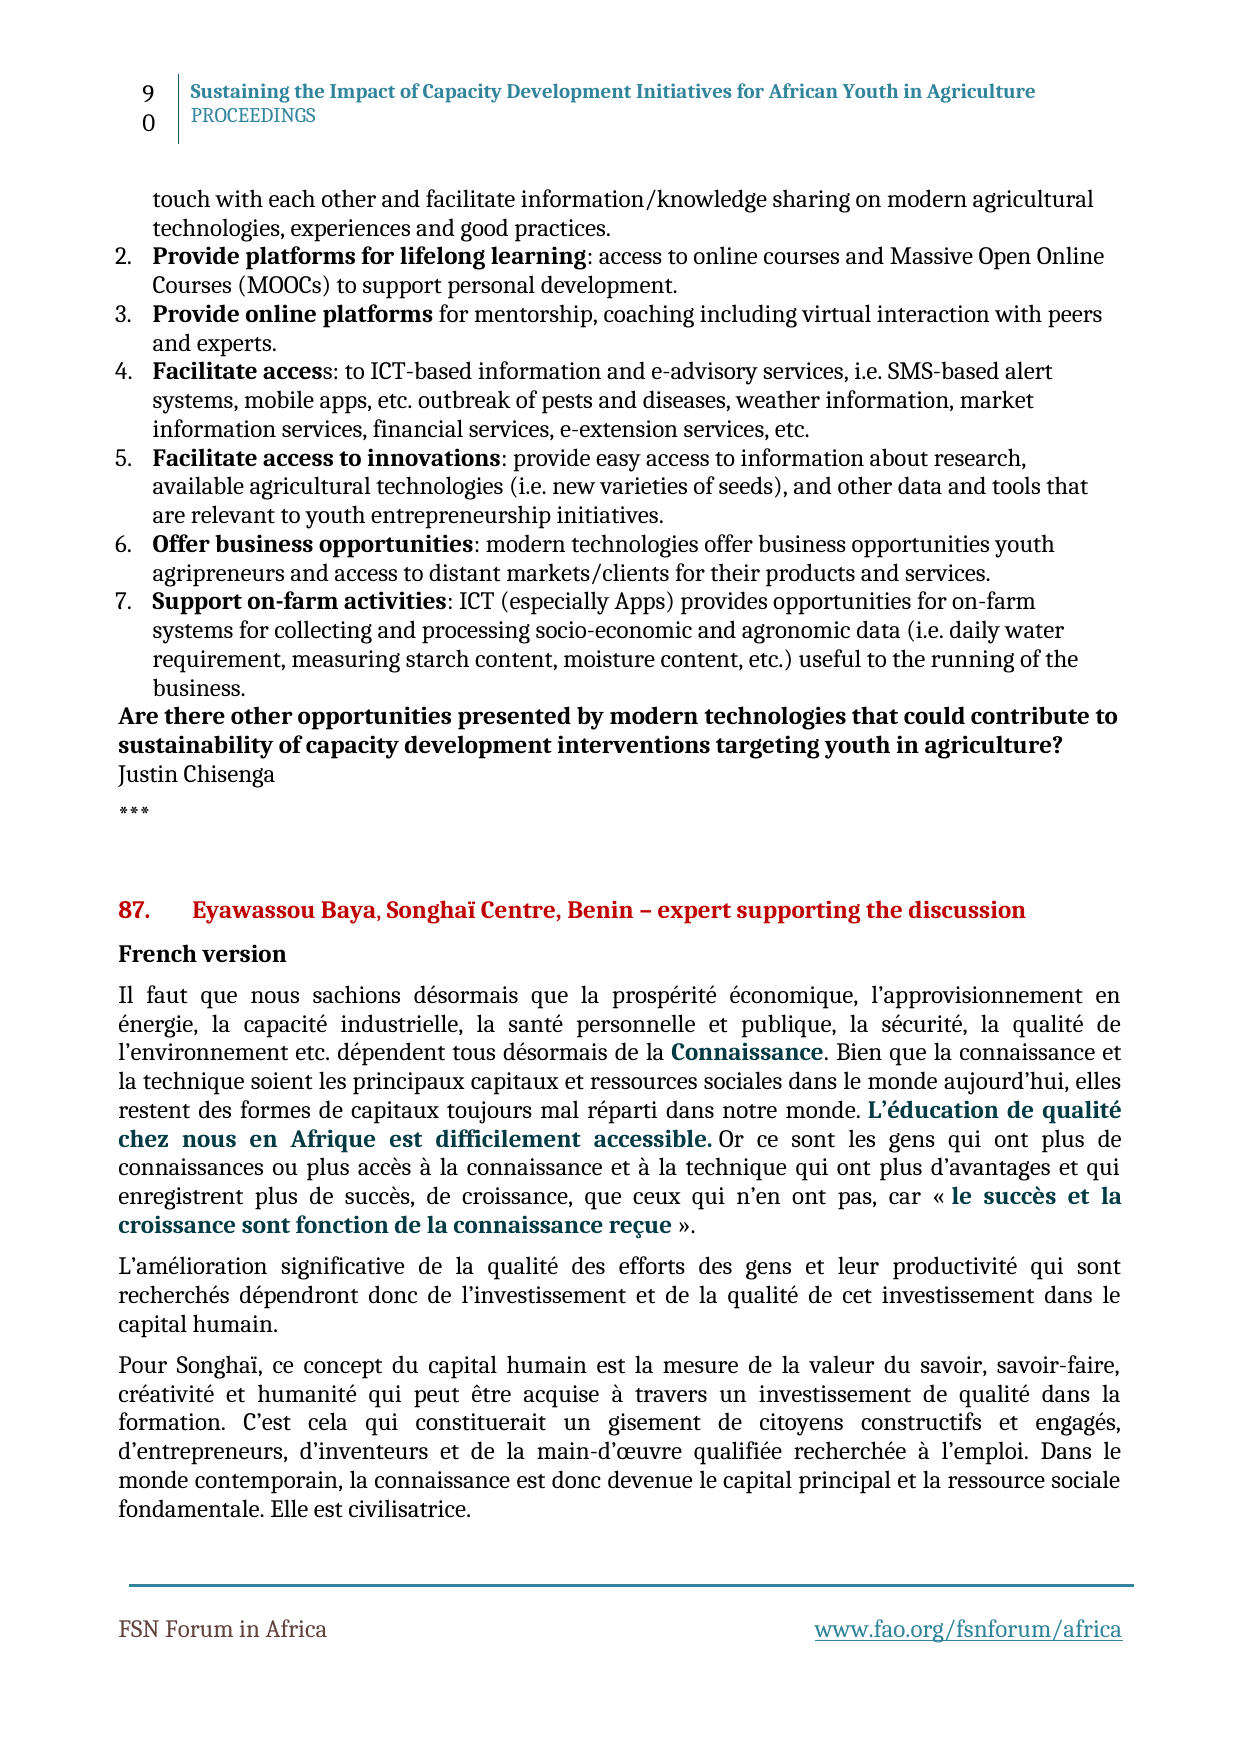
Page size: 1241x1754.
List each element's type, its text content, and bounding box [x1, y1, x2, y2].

text Pour Songhaï, ce concept du capital humain est la mesure de la valeur du savoir, savoir-faire, créativité et humanité qui peut être acquise à travers un investissement de qualité dans la formation. C’est cela qui constituerait un gisement de citoyens constructifs et engagés, d’entrepreneurs, d’inventeurs et de la main-d’œuvre qualifiée recherchée à l’emploi. Dans le monde contemporain, la connaissance est donc devenue le capital principal et la ressource sociale fondamentale. Elle est civilisatrice. [118, 1351, 1122, 1523]
list Support on-farm activities: ICT (especially Apps) provides opportunities for on-farm systems for collecting and processing socio-economic and agronomic data (i.e. daily water requirement, measuring starch content, moisture content, etc.) useful to the running of the business. [115, 587, 1122, 702]
text French version [118, 939, 1122, 968]
list Facilitate access: to ICT-based information and e-advisory services, i.e. SMS-based alert systems, mobile apps, etc. outbreak of pests and diseases, weather information, market information services, financial services, e-extension services, etc. [115, 357, 1122, 443]
list Provide online platforms for mentorship, coaching including virtual interaction with peers and experts. [115, 300, 1122, 357]
text Il faut que nous sachions désormais que la prospérité économique, l’approvisionnement en énergie, la capacité industrielle, la santé personnelle et publique, la sécurité, la qualité de l’environnement etc. dépendent tous désormais de la Connaissance. Bien que la connaissance et la technique soient les principaux capitaux et ressources sociales dans le monde aujourd’hui, elles restent des formes de capitaux toujours mal réparti dans notre monde. L’éducation de qualité chez nous en Afrique est difficilement accessible. Or ce sont les gens qui ont plus de connaissances ou plus accès à la connaissance et à la technique qui ont plus d’avantages et qui enregistrent plus de succès, de croissance, que ceux qui n’en ont pas, car « le succès et la croissance sont fonction de la connaissance reçue ». [118, 981, 1122, 1239]
text Justin Chisenga [118, 760, 1122, 788]
list Provide platforms for lifelong learning: access to online courses and Massive Open Online Courses (MOOCs) to support personal development. [115, 242, 1122, 300]
text Are there other opportunities presented by modern technologies that could contribute to sustainability of capacity development interventions targeting youth in agriculture? [118, 702, 1122, 760]
text L’amélioration significative de la qualité des efforts des gens et leur productivité qui sont recherchés dépendront donc de l’investissement et de la qualité de cet investissement dans le capital humain. [118, 1252, 1122, 1338]
text *** [118, 801, 1122, 830]
list Offer business opportunities: modern technologies offer business opportunities youth agripreneurs and access to distant markets/clients for their products and services. [115, 530, 1122, 587]
list Facilitate access to innovations: provide easy access to information about research, available agricultural technologies (i.e. new varieties of seeds), and other data and tools that are relevant to youth entrepreneurship initiatives. [115, 443, 1122, 530]
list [115, 185, 1122, 242]
subtitle Eyawassou Baya, Songhaï Centre, Benin – expert supporting the discussion [118, 896, 1122, 925]
